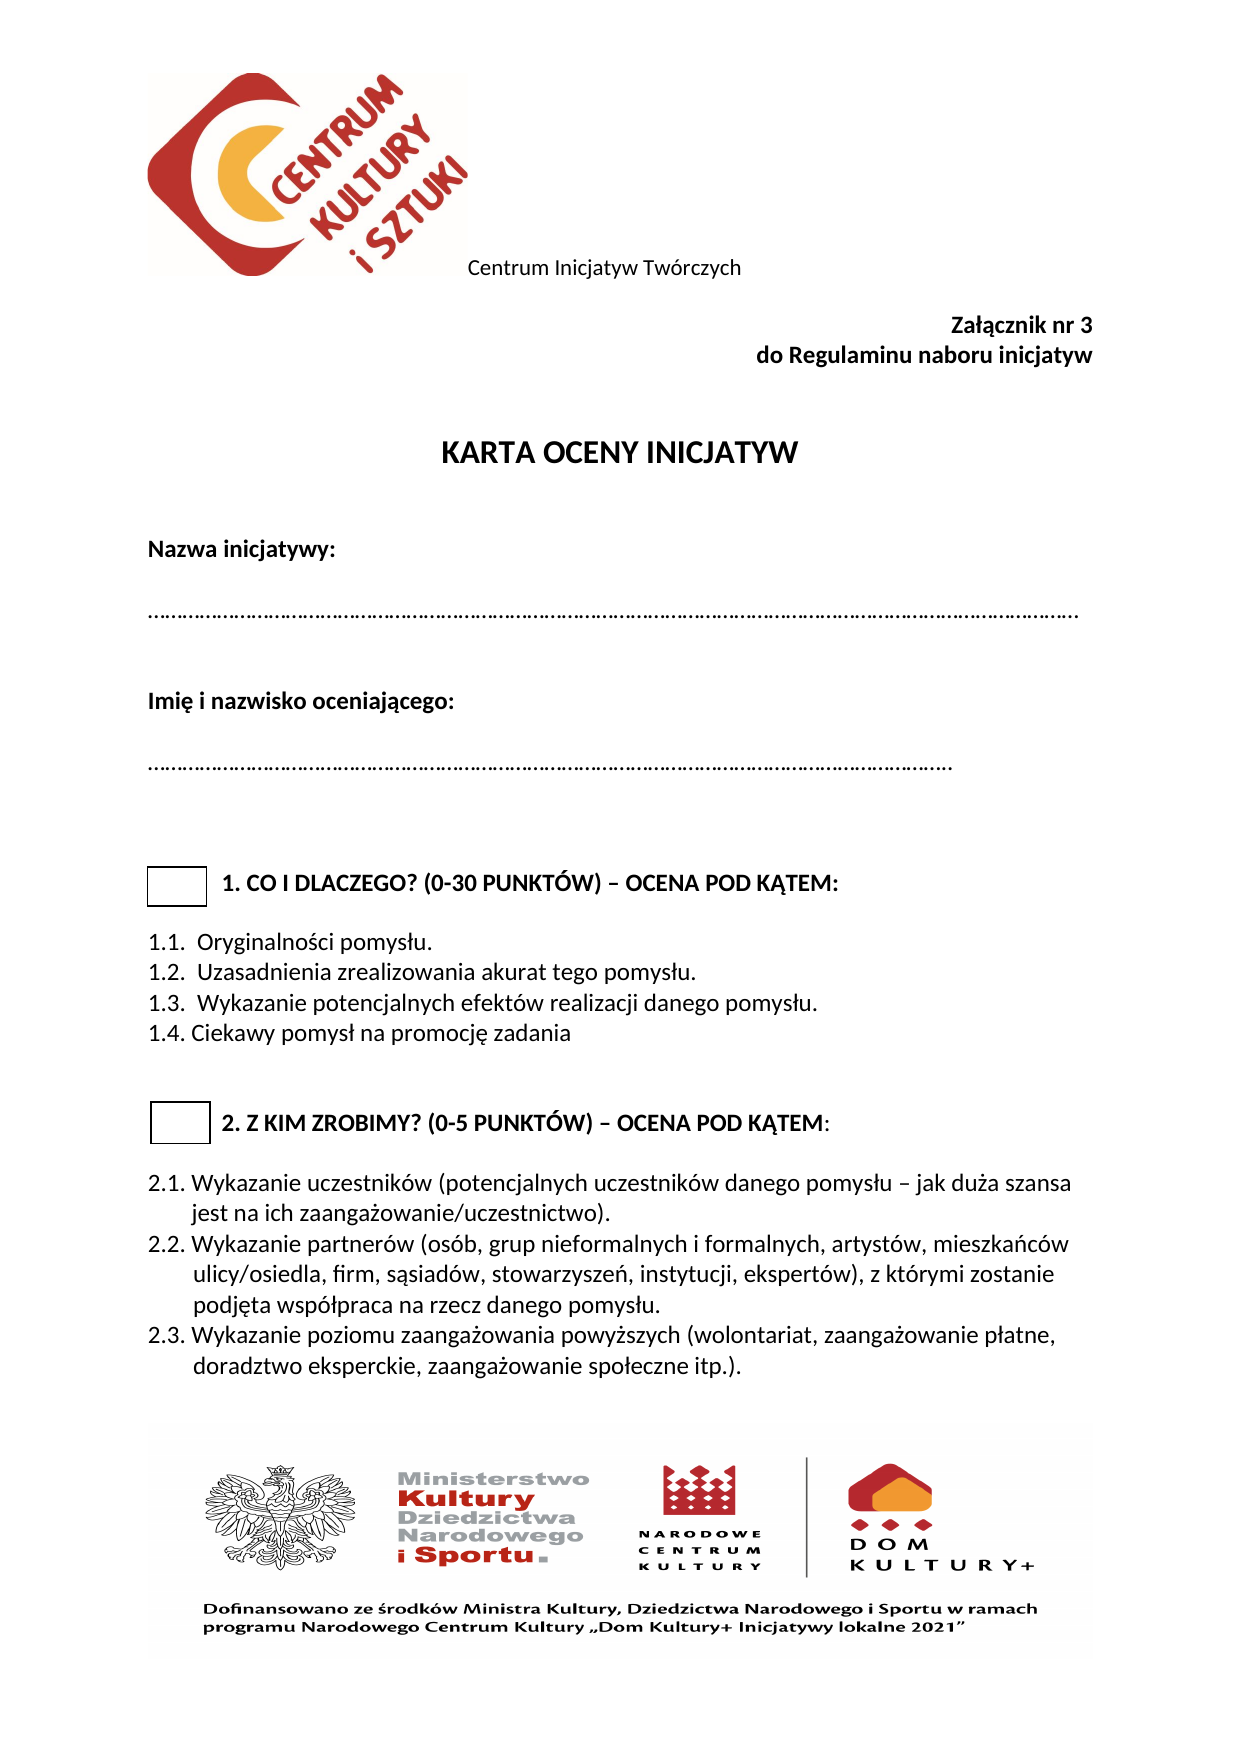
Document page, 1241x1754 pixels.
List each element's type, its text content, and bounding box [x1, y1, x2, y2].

text Imię i nazwisko oceniającego: [148, 685, 1093, 716]
picture [147, 1422, 1093, 1659]
text 2. Z KIM ZROBIMY? (0-5 PUNKTÓW) – OCENA POD KĄTEM: [148, 1077, 1093, 1167]
text ……………………………………………………………………………………………………………………………………………… [148, 594, 1093, 624]
text 1. CO I DLACZEGO? (0-30 PUNKTÓW) – OCENA POD KĄTEM: [148, 867, 1093, 926]
text ………………………………………………………………………………………………………………………….. [148, 746, 1093, 867]
text Nazwa inicjatywy: [148, 533, 1093, 563]
text 2.3. Wykazanie poziomu zaangażowania powyższych (wolontariat, zaangażowanie płatne, doradztwo eksperckie, zaangażowanie społeczne itp.). [148, 1319, 1093, 1380]
text 2.2. Wykazanie partnerów (osób, grup nieformalnych i formalnych, artystów, mieszkańców ulicy/osiedla, firm, sąsiadów, stowarzyszeń, instytucji, ekspertów), z którymi zostanie podjęta współpraca na rzecz danego pomysłu. [148, 1228, 1093, 1319]
text 1.1. Oryginalności pomysłu. 1.2. Uzasadnienia zrealizowania akurat tego pomysłu. 1.3. Wykazanie potencjalnych efektów realizacji danego pomysłu. 1.4. Ciekawy pomysł na promocję zadania [148, 926, 1093, 1077]
text do Regulaminu naboru inicjatyw [148, 339, 1093, 370]
text jest na ich zaangażowanie/uczestnictwo). [191, 1197, 1093, 1228]
text Załącznik nr 3 [148, 309, 1093, 339]
picture [147, 73, 468, 276]
text KARTA OCENY INICJATYW [148, 431, 1093, 472]
text 2.1. Wykazanie uczestników (potencjalnych uczestników danego pomysłu – jak duża szansa [148, 1167, 1093, 1197]
